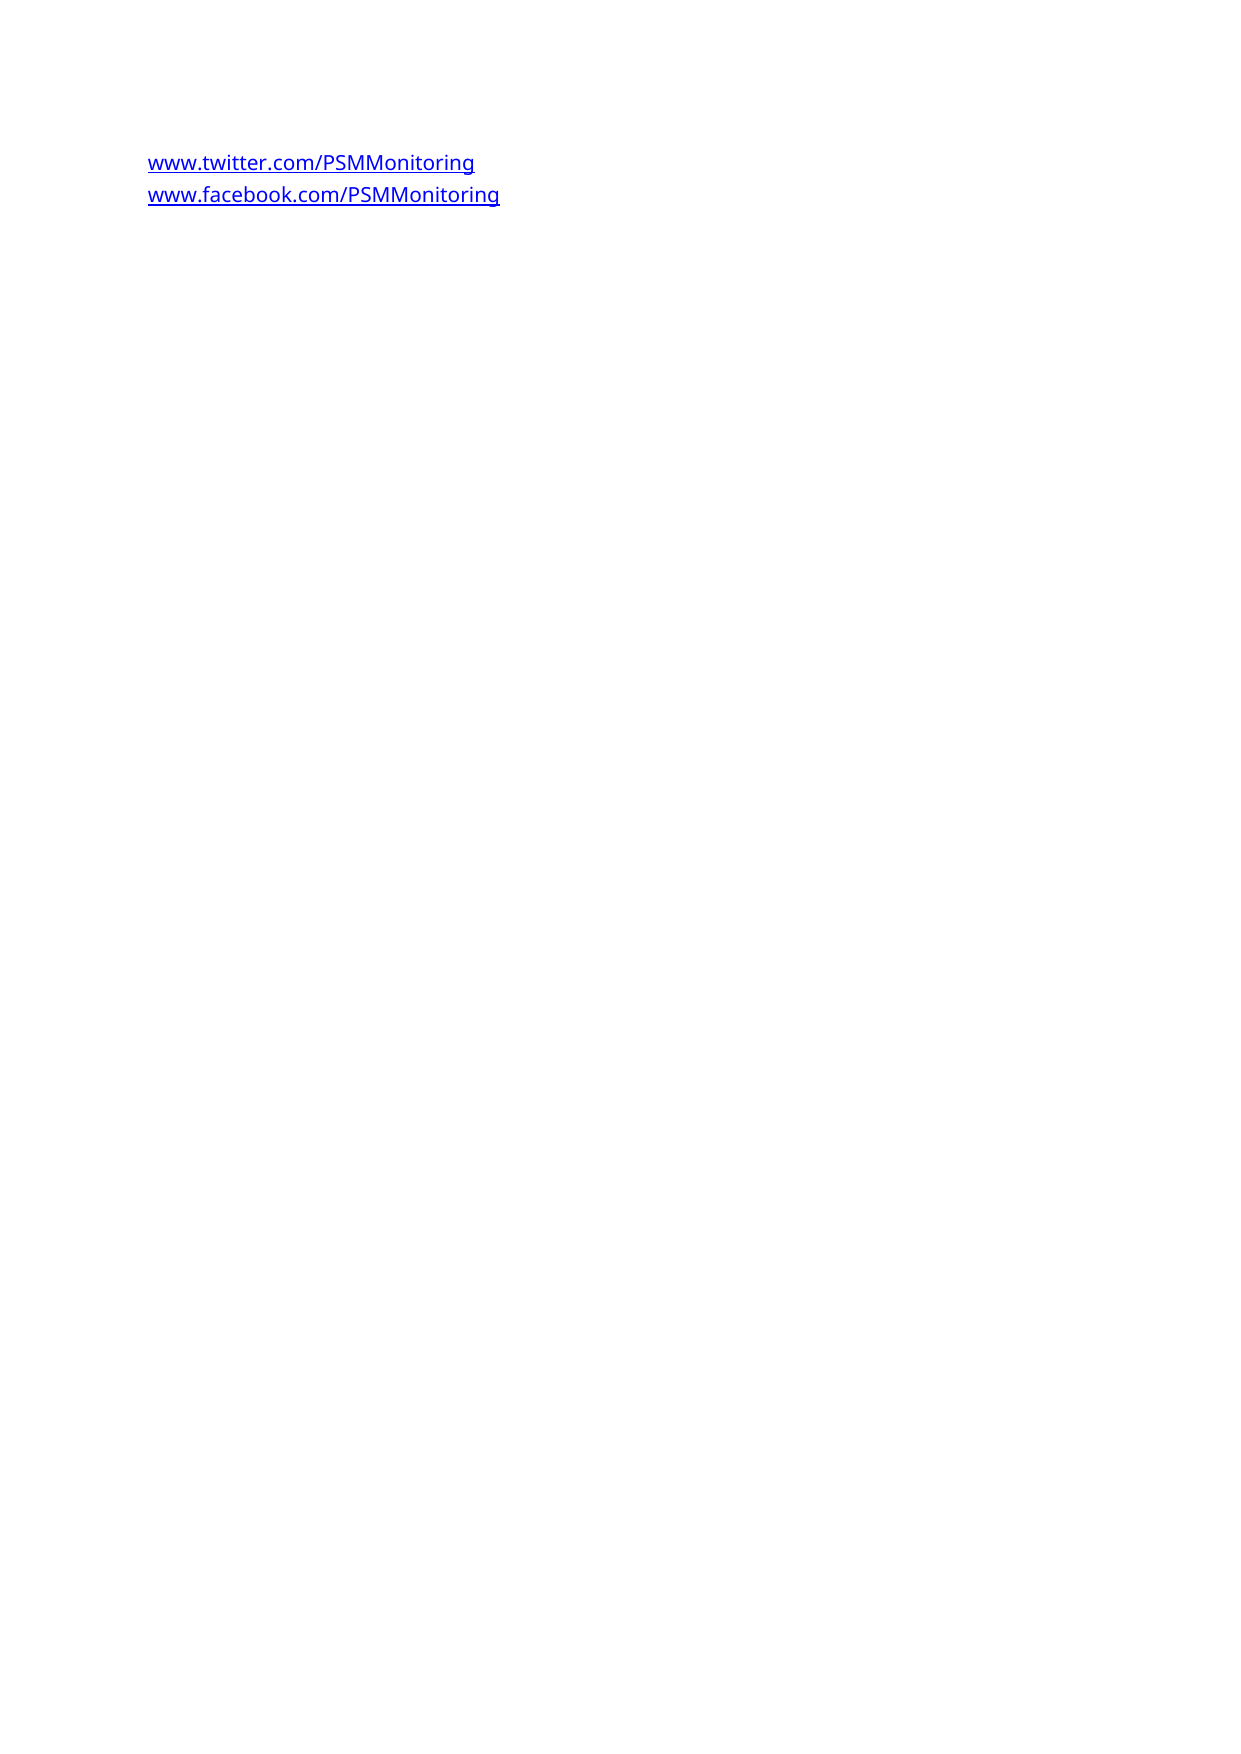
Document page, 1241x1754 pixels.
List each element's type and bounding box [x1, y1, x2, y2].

text [148, 148, 1093, 209]
